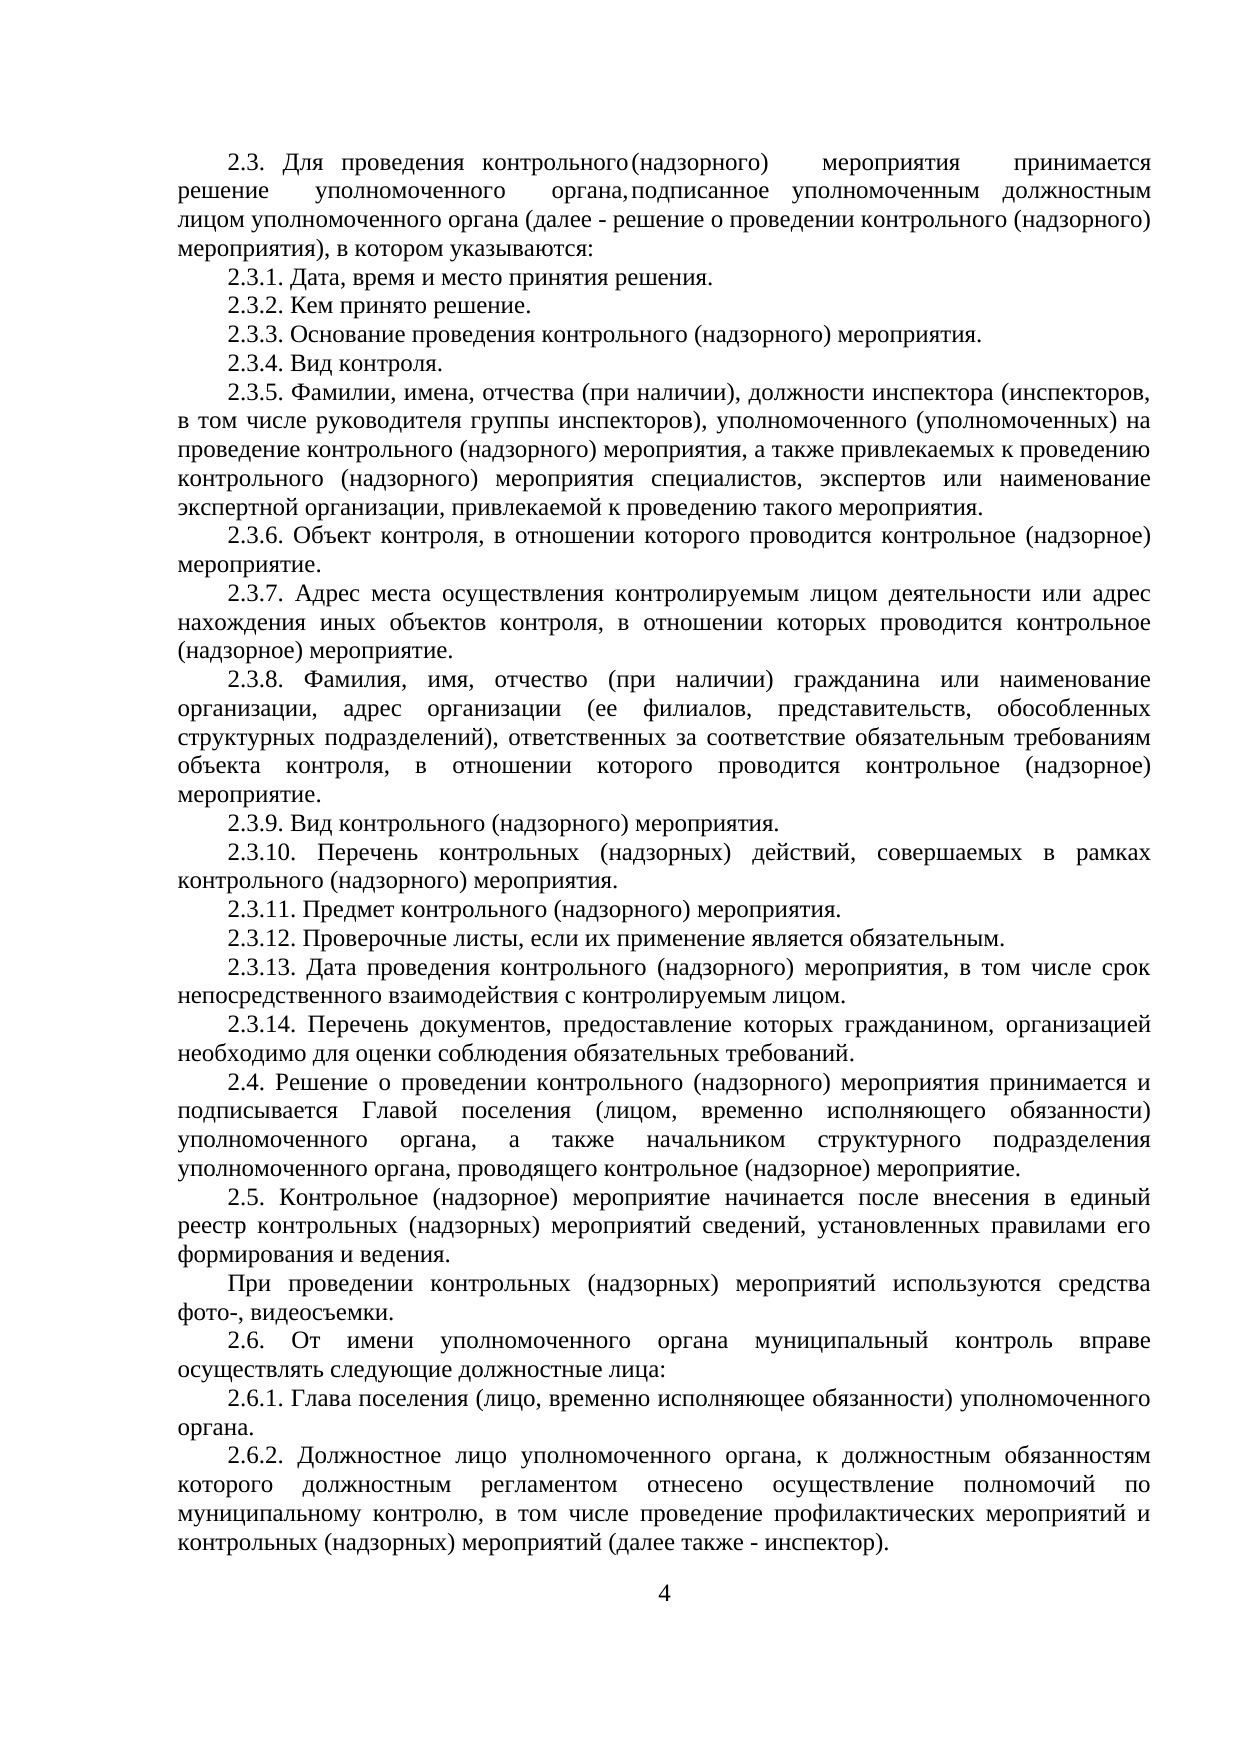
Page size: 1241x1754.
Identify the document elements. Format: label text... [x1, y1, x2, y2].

text 2.3.6. Объект контроля, в отношении которого проводится контрольное (надзорное) мероприятие. [177, 521, 1152, 578]
text 2.3.2. Кем принято решение. [177, 291, 1152, 319]
text 2.3.1. Дата, время и место принятия решения. [177, 262, 1152, 291]
text 2.3.12. Проверочные листы, если их применение является обязательным. [177, 923, 1152, 952]
text 2.4. Решение о проведении контрольного (надзорного) мероприятия принимается и подписывается Главой поселения (лицом, временно исполняющего обязанности) уполномоченного органа, а также начальником структурного подразделения уполномоченного органа, проводящего контрольное (надзорное) мероприятие. [177, 1067, 1152, 1182]
text 2.3.14. Перечень документов, предоставление которых гражданином, организацией необходимо для оценки соблюдения обязательных требований. [177, 1009, 1152, 1067]
text 2.3.4. Вид контроля. [177, 348, 1152, 377]
text 2.5. Контрольное (надзорное) мероприятие начинается после внесения в единый реестр контрольных (надзорных) мероприятий сведений, установленных правилами его формирования и ведения. [177, 1182, 1152, 1268]
text При проведении контрольных (надзорных) мероприятий используются средства фото-, видеосъемки. [177, 1268, 1152, 1326]
text 2.3.5. Фамилии, имена, отчества (при наличии), должности инспектора (инспекторов, в том числе руководителя группы инспекторов), уполномоченного (уполномоченных) на проведение контрольного (надзорного) мероприятия, а также привлекаемых к проведению контрольного (надзорного) мероприятия специалистов, экспертов или наименование экспертной организации, привлекаемой к проведению такого мероприятия. [177, 377, 1152, 521]
text 2.3.7. Адрес места осуществления контролируемым лицом деятельности или адрес нахождения иных объектов контроля, в отношении которых проводится контрольное (надзорное) мероприятие. [177, 578, 1152, 664]
text 2.3.13. Дата проведения контрольного (надзорного) мероприятия, в том числе срок непосредственного взаимодействия с контролируемым лицом. [177, 952, 1152, 1009]
text 2.3.10. Перечень контрольных (надзорных) действий, совершаемых в рамках контрольного (надзорного) мероприятия. [177, 837, 1152, 894]
text 2.3. Для проведения контрольного (надзорного) мероприятия принимается решение уполномоченного органа, подписанное уполномоченным должностным лицом уполномоченного органа (далее - решение о проведении контрольного (надзорного) мероприятия), в котором указываются: [177, 147, 1152, 262]
text 2.6. От имени уполномоченного органа муниципальный контроль вправе осуществлять следующие должностные лица: [177, 1326, 1152, 1383]
text 2.6.2. Должностное лицо уполномоченного органа, к должностным обязанностям которого должностным регламентом отнесено осуществление полномочий по муниципальному контролю, в том числе проведение профилактических мероприятий и контрольных (надзорных) мероприятий (далее также - инспектор). [177, 1441, 1152, 1556]
text 2.6.1. Глава поселения (лицо, временно исполняющее обязанности) уполномоченного органа. [177, 1383, 1152, 1441]
text 2.3.3. Основание проведения контрольного (надзорного) мероприятия. [177, 319, 1152, 348]
text 2.3.9. Вид контрольного (надзорного) мероприятия. [177, 808, 1152, 837]
text 2.3.8. Фамилия, имя, отчество (при наличии) гражданина или наименование организации, адрес организации (ее филиалов, представительств, обособленных структурных подразделений), ответственных за соответствие обязательным требованиям объекта контроля, в отношении которого проводится контрольное (надзорное) мероприятие. [177, 664, 1152, 808]
text 2.3.11. Предмет контрольного (надзорного) мероприятия. [177, 894, 1152, 923]
